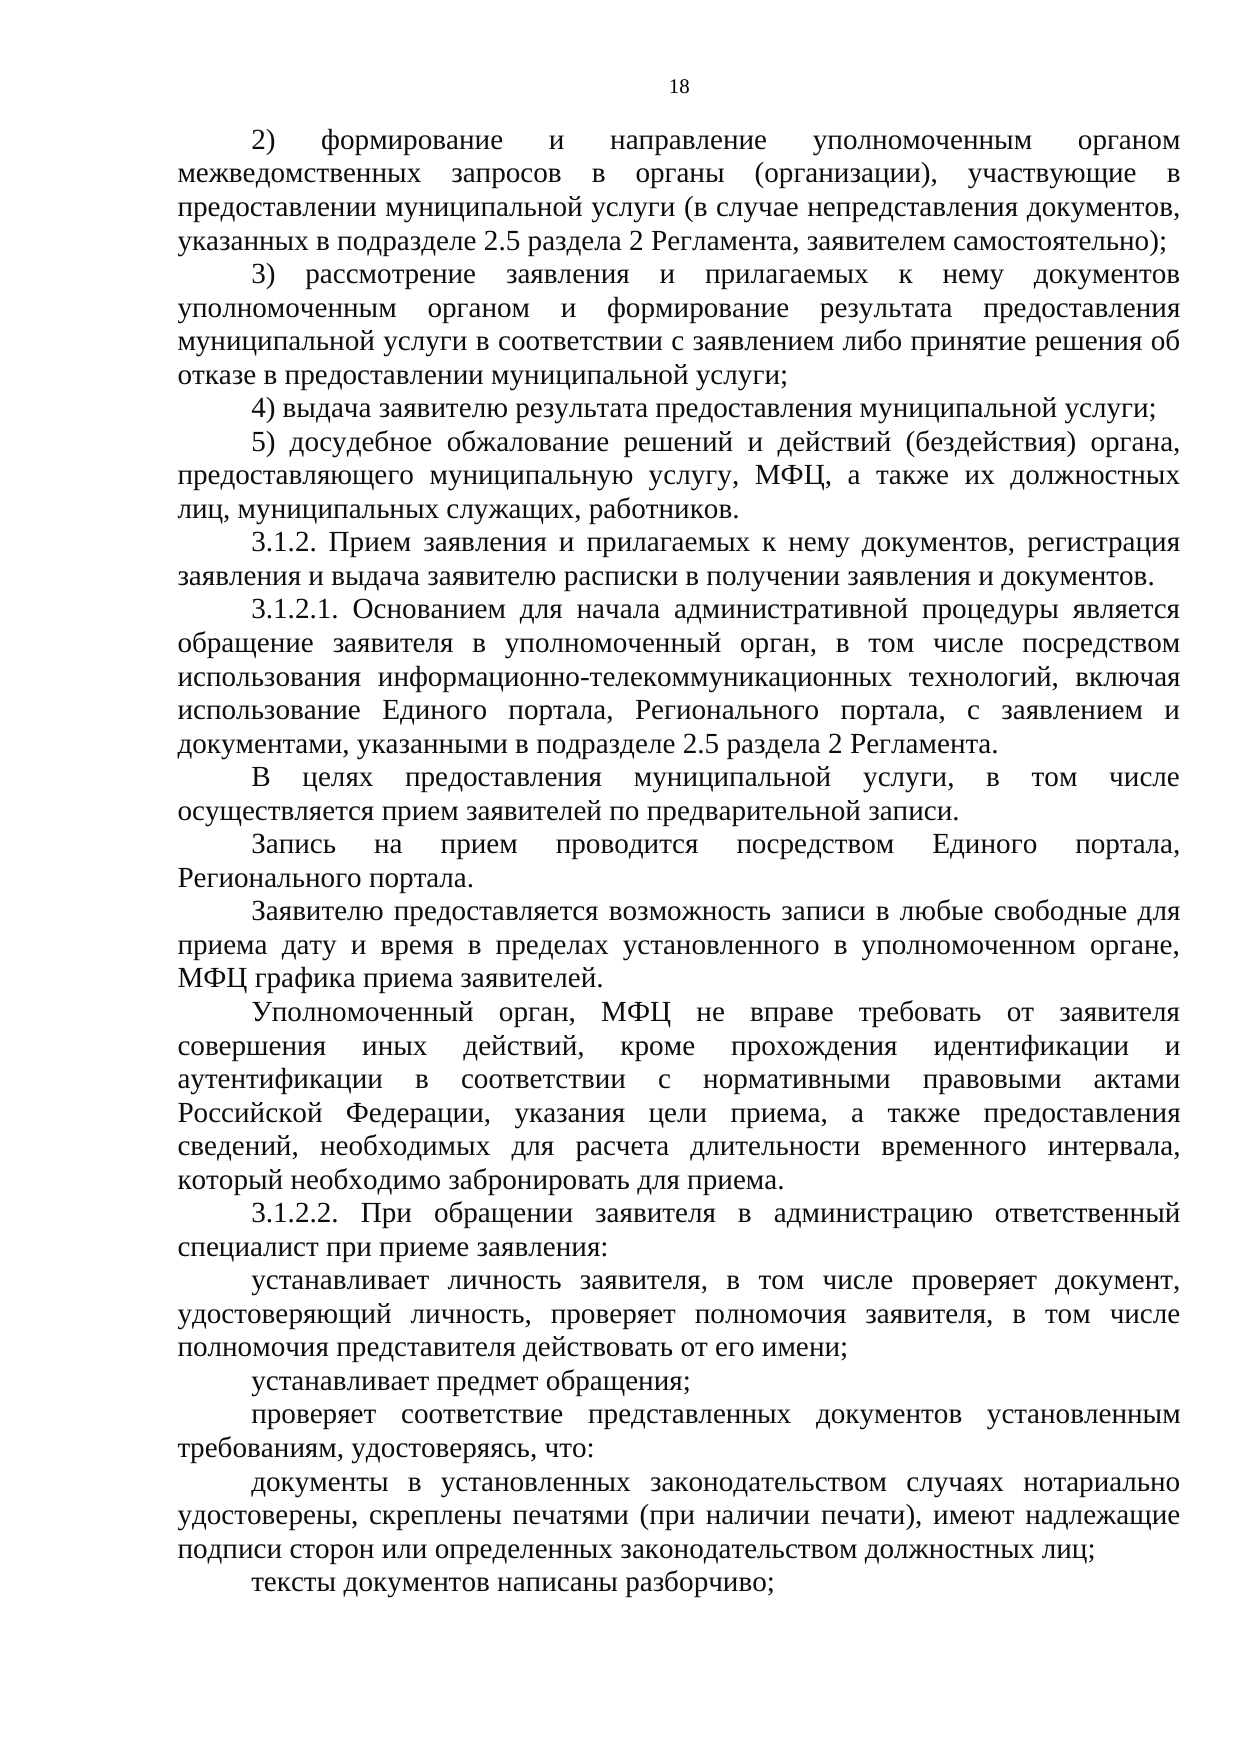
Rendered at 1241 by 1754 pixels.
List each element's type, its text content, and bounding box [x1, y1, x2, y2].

text тексты документов написаны разборчиво; [177, 1564, 1181, 1598]
text В целях предоставления муниципальной услуги, в том числе осуществляется прием заявителей по предварительной записи. [177, 759, 1181, 826]
text 3) рассмотрение заявления и прилагаемых к нему документов уполномоченным органом и формирование результата предоставления муниципальной услуги в соответствии с заявлением либо принятие решения об отказе в предоставлении муниципальной услуги; [177, 256, 1181, 390]
text 5) досудебное обжалование решений и действий (бездействия) органа, предоставляющего муниципальную услугу, МФЦ, а также их должностных лиц, муниципальных служащих, работников. [177, 424, 1181, 524]
text документы в установленных законодательством случаях нотариально удостоверены, скреплены печатями (при наличии печати), имеют надлежащие подписи сторон или определенных законодательством должностных лиц; [177, 1464, 1181, 1564]
text проверяет соответствие представленных документов установленным требованиям, удостоверяясь, что: [177, 1397, 1181, 1464]
text Уполномоченный орган, МФЦ не вправе требовать от заявителя совершения иных действий, кроме прохождения идентификации и аутентификации в соответствии с нормативными правовыми актами Российской Федерации, указания цели приема, а также предоставления сведений, необходимых для расчета длительности временного интервала, который необходимо забронировать для приема. [177, 994, 1181, 1195]
text Запись на прием проводится посредством Единого портала, Регионального портала. [177, 826, 1181, 893]
text устанавливает предмет обращения; [177, 1363, 1181, 1397]
text 3.1.2. Прием заявления и прилагаемых к нему документов, регистрация заявления и выдача заявителю расписки в получении заявления и документов. [177, 524, 1181, 592]
text 3.1.2.1. Основанием для начала административной процедуры является обращение заявителя в уполномоченный орган, в том числе посредством использования информационно-телекоммуникационных технологий, включая использование Единого портала, Регионального портала, с заявлением и документами, указанными в подразделе 2.5 раздела 2 Регламента. [177, 592, 1181, 759]
text Заявителю предоставляется возможность записи в любые свободные для приема дату и время в пределах установленного в уполномоченном органе, МФЦ графика приема заявителей. [177, 893, 1181, 994]
text 3.1.2.2. При обращении заявителя в администрацию ответственный специалист при приеме заявления: [177, 1195, 1181, 1262]
text 2) формирование и направление уполномоченным органом межведомственных запросов в органы (организации), участвующие в предоставлении муниципальной услуги (в случае непредставления документов, указанных в подразделе 2.5 раздела 2 Регламента, заявителем самостоятельно); [177, 122, 1181, 256]
text устанавливает личность заявителя, в том числе проверяет документ, удостоверяющий личность, проверяет полномочия заявителя, в том числе полномочия представителя действовать от его имени; [177, 1262, 1181, 1363]
text 4) выдача заявителю результата предоставления муниципальной услуги; [177, 390, 1181, 424]
